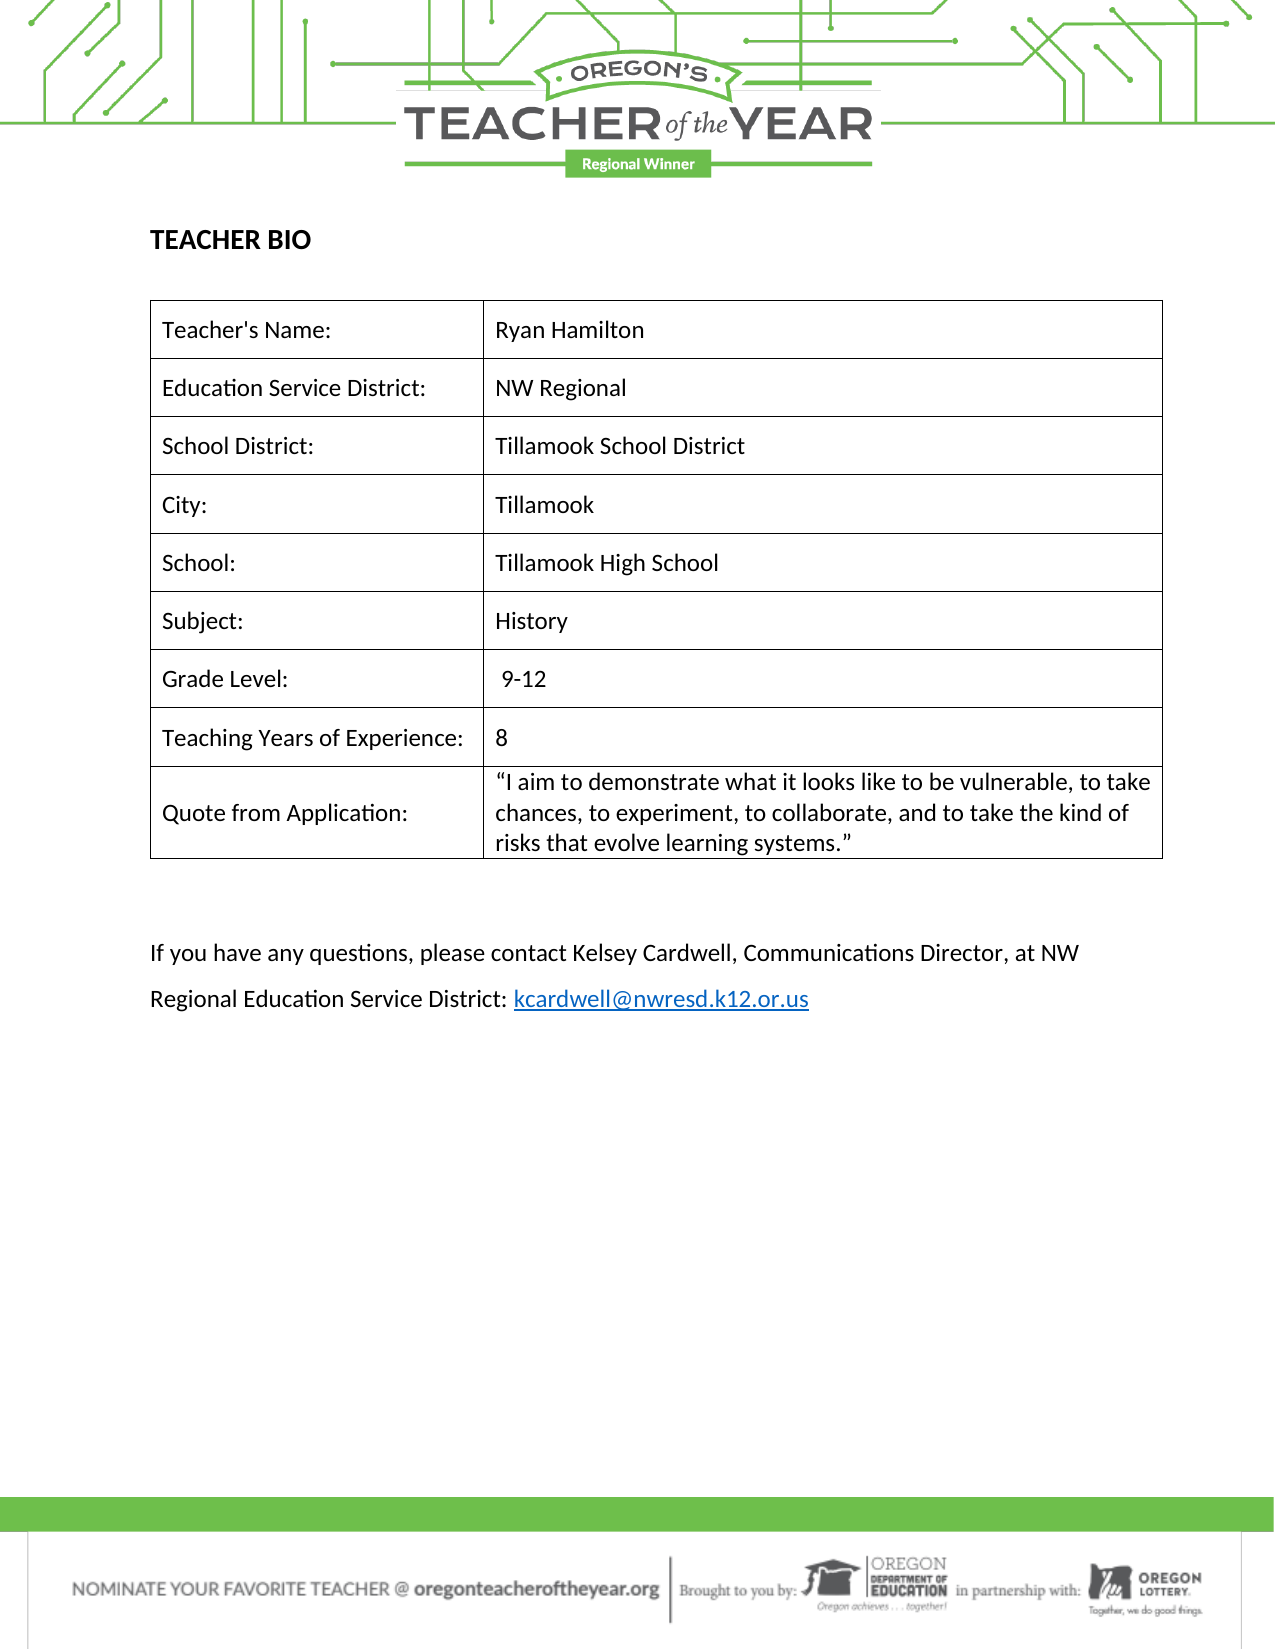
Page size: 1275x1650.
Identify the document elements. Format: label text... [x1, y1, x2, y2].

table_cell School District: [151, 417, 483, 474]
table_cell Tillamook School District [484, 417, 1162, 474]
picture [0, 0, 1275, 193]
table_cell Tillamook High School [484, 534, 1162, 591]
table_cell Teaching Years of Experience: [151, 708, 483, 766]
table_cell Tillamook [484, 475, 1162, 533]
table_cell School: [151, 534, 483, 591]
text If you have any questions, please contact Kelsey Cardwell, Communications Director, at NW Regional Education Service District: kcardwell@nwresd.k12.or.us [150, 938, 1125, 1014]
table_cell Grade Level: [151, 650, 483, 707]
table_cell History [484, 592, 1162, 649]
table_cell Education Service District: [151, 359, 483, 416]
table_cell City: [151, 475, 483, 533]
table_cell Subject: [151, 592, 483, 649]
table_cell 9-12 [484, 650, 1162, 707]
table_cell Quote from Application: [151, 767, 483, 858]
table_cell NW Regional [484, 359, 1162, 416]
text TEACHER BIO [150, 221, 1125, 257]
table_header Teacher's Name: [151, 301, 483, 358]
table_cell “I aim to demonstrate what it looks like to be vulnerable, to take chances, to experiment, to collaborate, and to take the kind of risks that evolve learning systems.” [484, 767, 1162, 858]
table_cell 8 [484, 708, 1162, 766]
table_header Ryan Hamilton [484, 301, 1162, 358]
